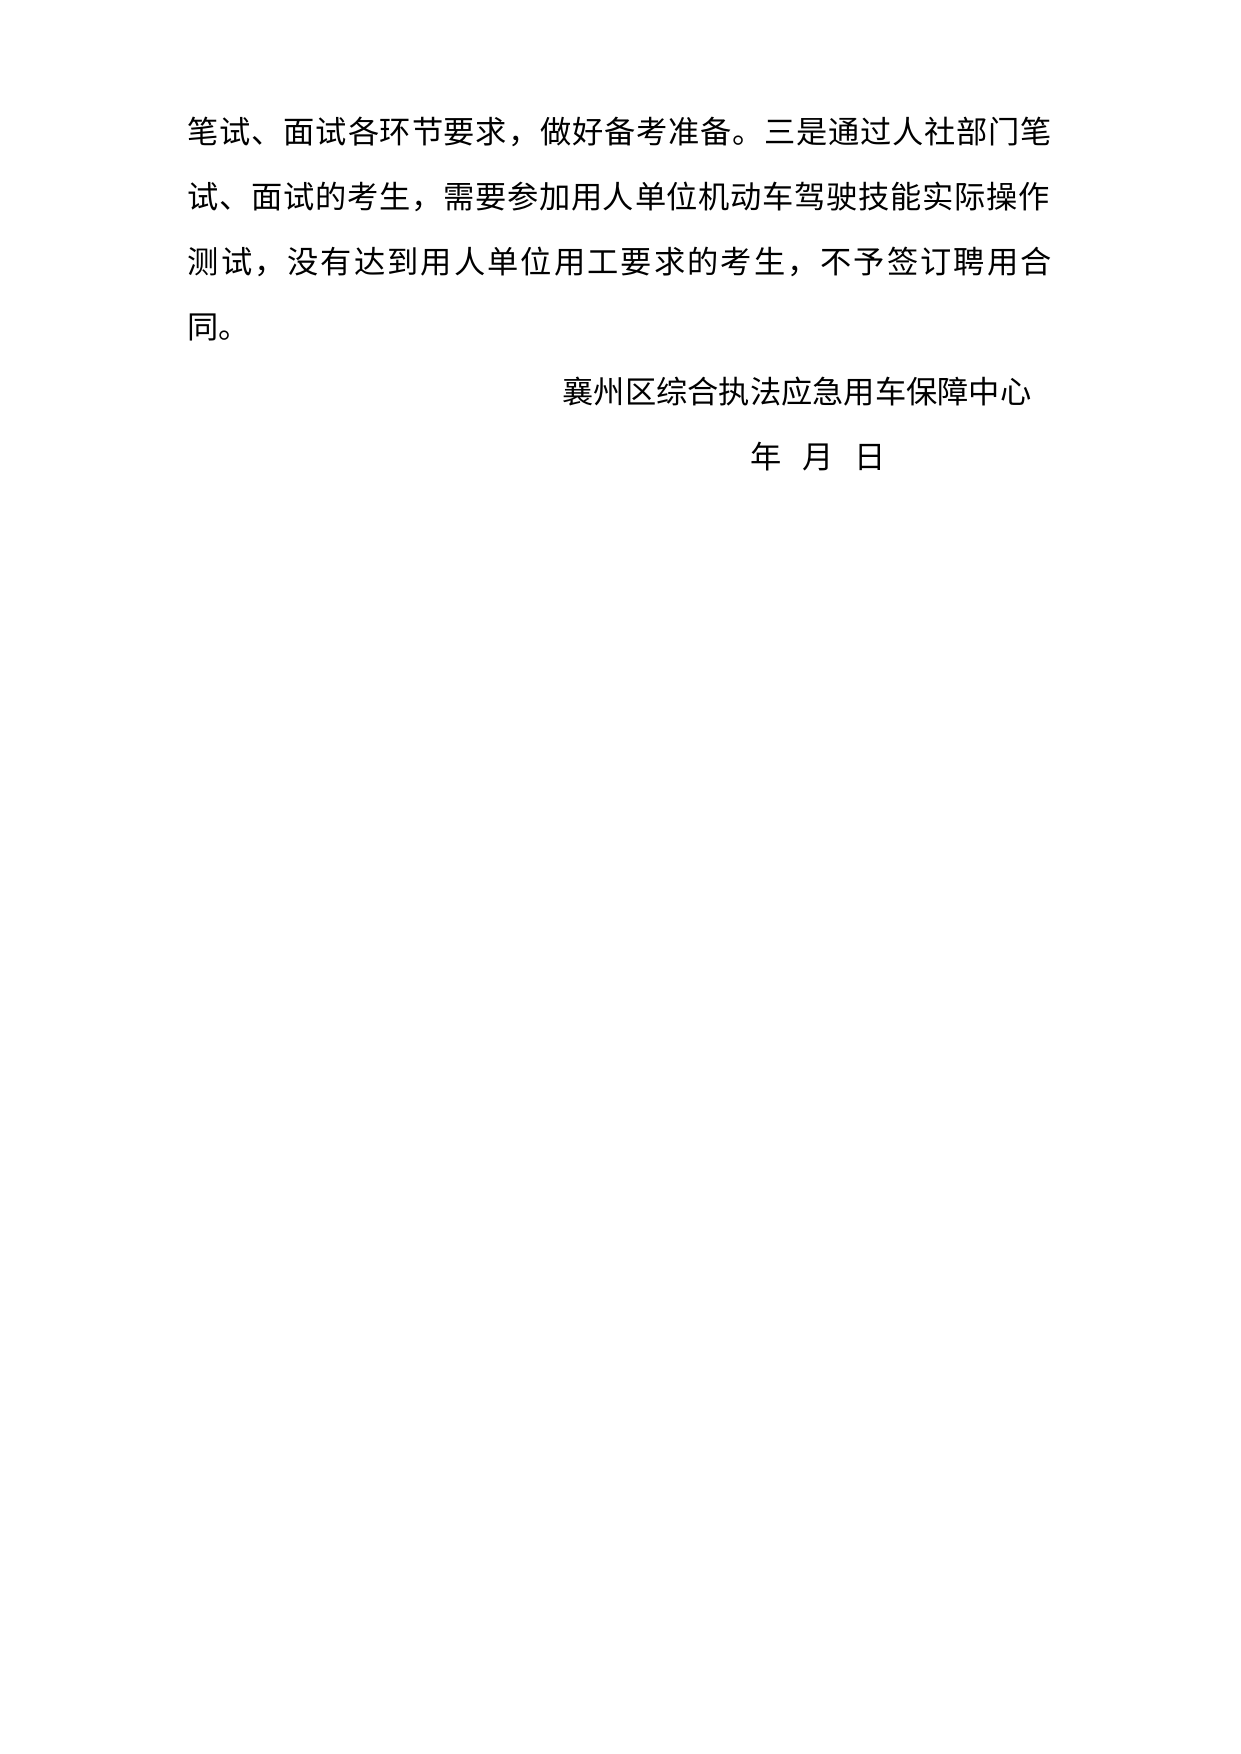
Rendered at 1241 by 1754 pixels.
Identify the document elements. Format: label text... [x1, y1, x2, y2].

text 年 月 日 [187, 422, 1053, 487]
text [187, 97, 1053, 357]
text 襄州区综合执法应急用车保障中心 [187, 357, 1053, 422]
